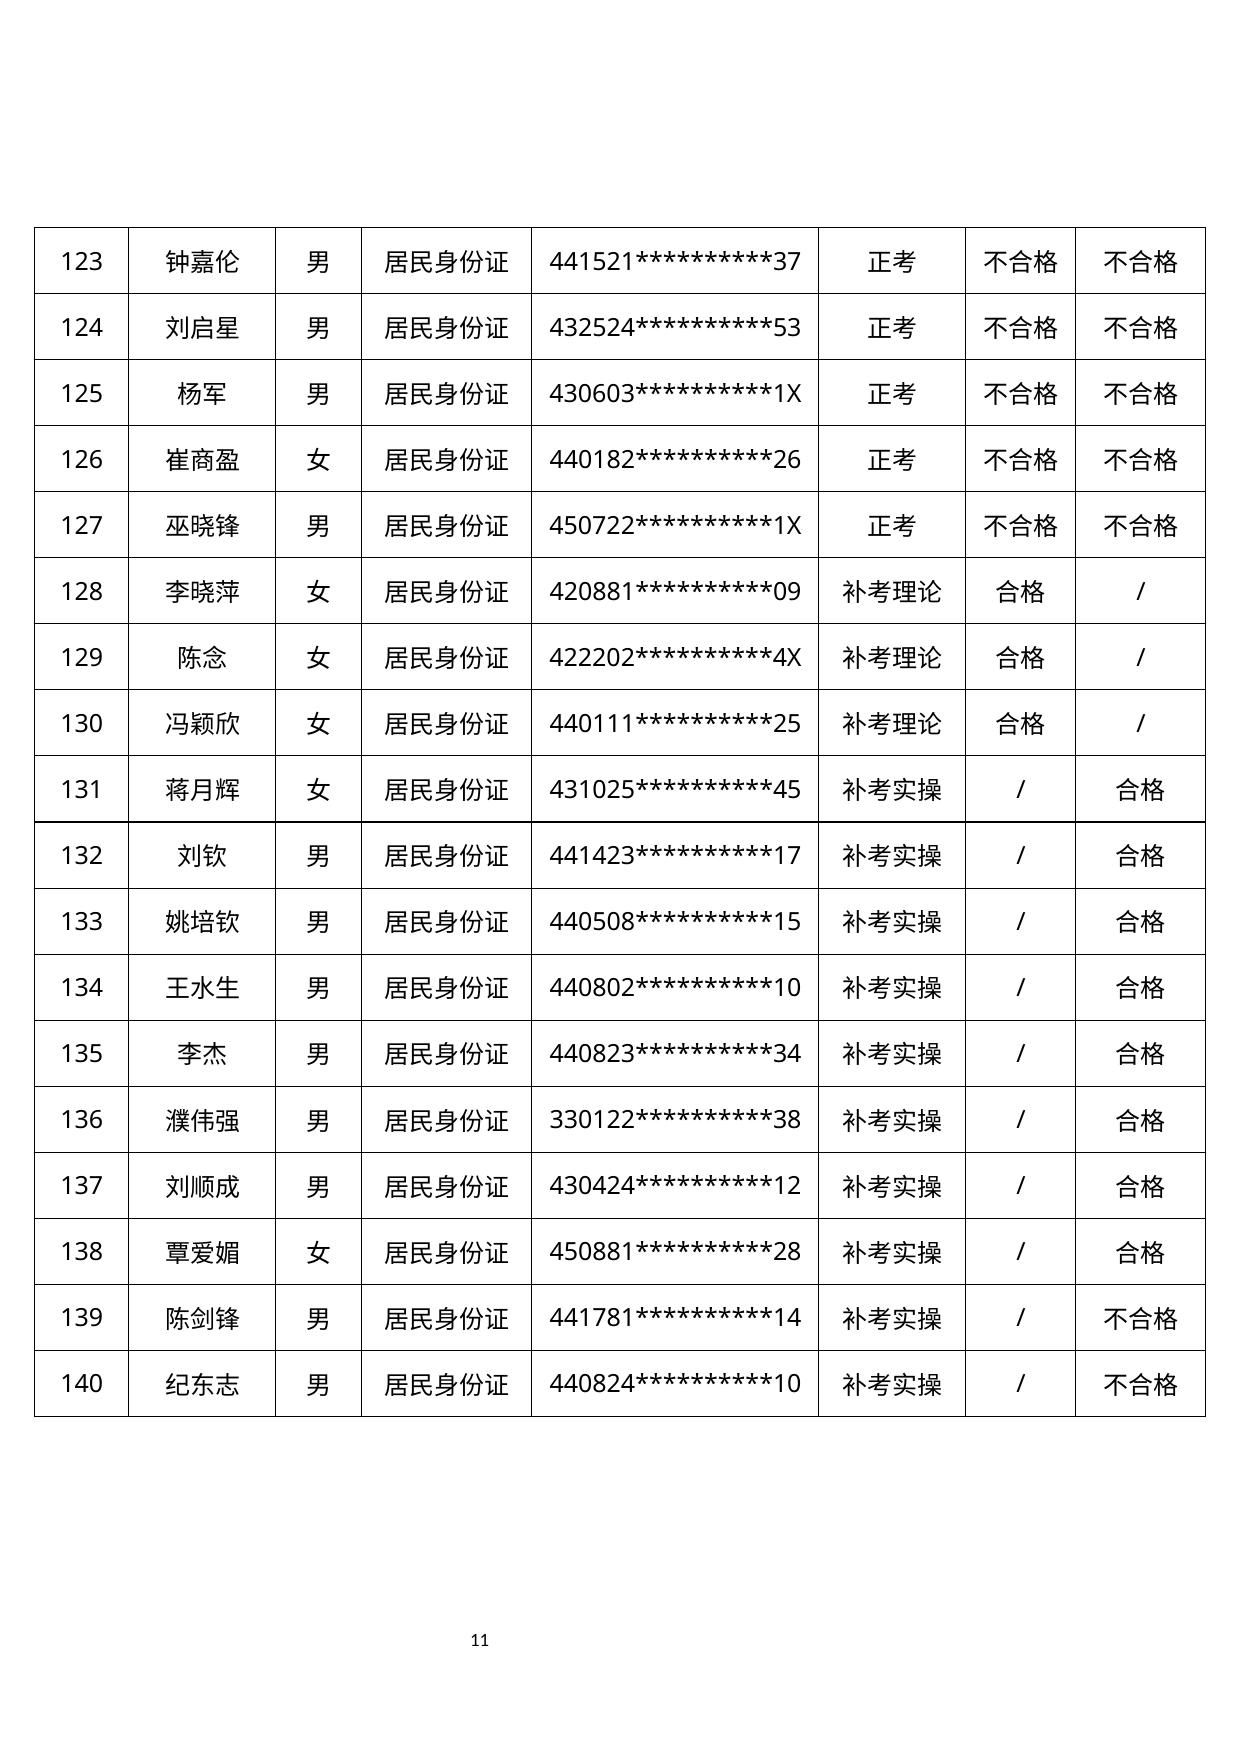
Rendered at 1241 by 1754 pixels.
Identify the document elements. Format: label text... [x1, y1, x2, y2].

table_cell 姚培钦 [129, 889, 275, 953]
table_cell 不合格 [1076, 360, 1205, 425]
table_cell 崔商盈 [129, 426, 275, 491]
table_cell 覃爱媚 [129, 1219, 275, 1284]
table_cell 女 [276, 690, 361, 755]
table_cell 440182**********26 [532, 426, 818, 491]
table_cell 不合格 [966, 360, 1075, 425]
table_cell 居民身份证 [362, 228, 531, 293]
table_cell 不合格 [1076, 228, 1205, 293]
table_cell 居民身份证 [362, 889, 531, 953]
table_cell / [1076, 558, 1205, 623]
table_cell 127 [35, 492, 128, 557]
table_cell / [1076, 690, 1205, 755]
table_cell 合格 [1076, 955, 1205, 1019]
table_cell 女 [276, 624, 361, 689]
table_cell 合格 [966, 690, 1075, 755]
table_cell 不合格 [1076, 294, 1205, 359]
table_cell 居民身份证 [362, 1219, 531, 1284]
table_cell 正考 [819, 492, 965, 557]
table_cell 男 [276, 360, 361, 425]
table_cell 濮伟强 [129, 1087, 275, 1152]
table_cell 居民身份证 [362, 1153, 531, 1218]
table_cell 合格 [1076, 889, 1205, 953]
table_cell 正考 [819, 228, 965, 293]
table_cell 125 [35, 360, 128, 425]
table_cell 陈念 [129, 624, 275, 689]
table_cell / [1076, 624, 1205, 689]
table_cell / [966, 756, 1075, 821]
table_cell 不合格 [966, 492, 1075, 557]
table_cell 女 [276, 756, 361, 821]
table_cell 合格 [1076, 1219, 1205, 1284]
table_cell 330122**********38 [532, 1087, 818, 1152]
table_cell 补考实操 [819, 756, 965, 821]
table_cell 137 [35, 1153, 128, 1218]
table_cell / [966, 1087, 1075, 1152]
table_cell 124 [35, 294, 128, 359]
table_cell 440802**********10 [532, 955, 818, 1019]
table_cell 补考实操 [819, 889, 965, 953]
table_cell 居民身份证 [362, 492, 531, 557]
table_cell 蒋月辉 [129, 756, 275, 821]
table_cell 440508**********15 [532, 889, 818, 953]
table_cell 居民身份证 [362, 1351, 531, 1416]
table_cell 正考 [819, 360, 965, 425]
table_cell 男 [276, 1153, 361, 1218]
table_cell 128 [35, 558, 128, 623]
table_cell 刘钦 [129, 823, 275, 887]
table_cell 441781**********14 [532, 1285, 818, 1350]
table_cell 合格 [966, 624, 1075, 689]
table_cell 450722**********1X [532, 492, 818, 557]
table_cell 441423**********17 [532, 823, 818, 887]
table_cell 男 [276, 1087, 361, 1152]
table_cell 补考实操 [819, 1087, 965, 1152]
table_cell 不合格 [1076, 1285, 1205, 1350]
table_cell 135 [35, 1021, 128, 1086]
table_cell 居民身份证 [362, 823, 531, 887]
table_cell 男 [276, 492, 361, 557]
table_cell 补考实操 [819, 955, 965, 1019]
table_cell 不合格 [1076, 1351, 1205, 1416]
table_cell 居民身份证 [362, 756, 531, 821]
table_cell 男 [276, 1285, 361, 1350]
table_cell 440823**********34 [532, 1021, 818, 1086]
table_cell 李杰 [129, 1021, 275, 1086]
table_cell 139 [35, 1285, 128, 1350]
table_cell 132 [35, 823, 128, 887]
table_cell 422202**********4X [532, 624, 818, 689]
table_cell 刘启星 [129, 294, 275, 359]
table_cell 男 [276, 294, 361, 359]
table_cell 居民身份证 [362, 558, 531, 623]
table_cell 女 [276, 558, 361, 623]
table_cell 补考实操 [819, 1021, 965, 1086]
table_cell 男 [276, 889, 361, 953]
table_cell 420881**********09 [532, 558, 818, 623]
table_cell 440824**********10 [532, 1351, 818, 1416]
table_cell 合格 [1076, 1087, 1205, 1152]
table_cell / [966, 1021, 1075, 1086]
table_cell 补考理论 [819, 690, 965, 755]
table_cell 陈剑锋 [129, 1285, 275, 1350]
table_cell 男 [276, 823, 361, 887]
table_cell / [966, 1351, 1075, 1416]
table_cell 补考实操 [819, 1351, 965, 1416]
table_cell 补考实操 [819, 1285, 965, 1350]
table_cell 居民身份证 [362, 955, 531, 1019]
table_cell 正考 [819, 294, 965, 359]
table_cell 129 [35, 624, 128, 689]
table_cell 126 [35, 426, 128, 491]
table_cell 合格 [1076, 756, 1205, 821]
table_cell 补考理论 [819, 558, 965, 623]
table_cell 合格 [1076, 1021, 1205, 1086]
table_cell 430424**********12 [532, 1153, 818, 1218]
table_cell 男 [276, 955, 361, 1019]
table_cell 居民身份证 [362, 624, 531, 689]
table_cell 131 [35, 756, 128, 821]
table_cell 居民身份证 [362, 426, 531, 491]
table_cell / [966, 889, 1075, 953]
table_cell 补考理论 [819, 624, 965, 689]
table_cell 432524**********53 [532, 294, 818, 359]
table_cell 441521**********37 [532, 228, 818, 293]
table_cell / [966, 823, 1075, 887]
table_cell 男 [276, 1351, 361, 1416]
table_cell 冯颖欣 [129, 690, 275, 755]
table_cell 123 [35, 228, 128, 293]
table_cell 不合格 [966, 228, 1075, 293]
table_cell 不合格 [966, 294, 1075, 359]
table_cell 138 [35, 1219, 128, 1284]
table_cell 补考实操 [819, 823, 965, 887]
table_cell 合格 [1076, 1153, 1205, 1218]
table_cell 430603**********1X [532, 360, 818, 425]
table_cell 133 [35, 889, 128, 953]
table_cell 140 [35, 1351, 128, 1416]
table_cell 女 [276, 1219, 361, 1284]
table_cell 补考实操 [819, 1219, 965, 1284]
table_cell 合格 [1076, 823, 1205, 887]
table_cell 正考 [819, 426, 965, 491]
table_cell 钟嘉伦 [129, 228, 275, 293]
table_cell 居民身份证 [362, 1021, 531, 1086]
table_cell 居民身份证 [362, 294, 531, 359]
table_cell 补考实操 [819, 1153, 965, 1218]
table_cell 不合格 [1076, 492, 1205, 557]
table_cell 450881**********28 [532, 1219, 818, 1284]
table_cell 居民身份证 [362, 690, 531, 755]
table_cell 440111**********25 [532, 690, 818, 755]
table_cell 130 [35, 690, 128, 755]
table_cell 巫晓锋 [129, 492, 275, 557]
table_cell / [966, 1285, 1075, 1350]
table_cell / [966, 1153, 1075, 1218]
table_cell 不合格 [1076, 426, 1205, 491]
table_cell 居民身份证 [362, 1087, 531, 1152]
table_cell 刘顺成 [129, 1153, 275, 1218]
table_cell 合格 [966, 558, 1075, 623]
table_cell 431025**********45 [532, 756, 818, 821]
table_cell 纪东志 [129, 1351, 275, 1416]
table_cell 女 [276, 426, 361, 491]
table_cell 居民身份证 [362, 360, 531, 425]
table_cell 王水生 [129, 955, 275, 1019]
table_cell 不合格 [966, 426, 1075, 491]
table_cell 男 [276, 228, 361, 293]
table_cell 居民身份证 [362, 1285, 531, 1350]
table_cell 杨军 [129, 360, 275, 425]
table_cell 男 [276, 1021, 361, 1086]
table_cell / [966, 1219, 1075, 1284]
table_cell 136 [35, 1087, 128, 1152]
table_cell 李晓萍 [129, 558, 275, 623]
table_cell 134 [35, 955, 128, 1019]
table_cell / [966, 955, 1075, 1019]
